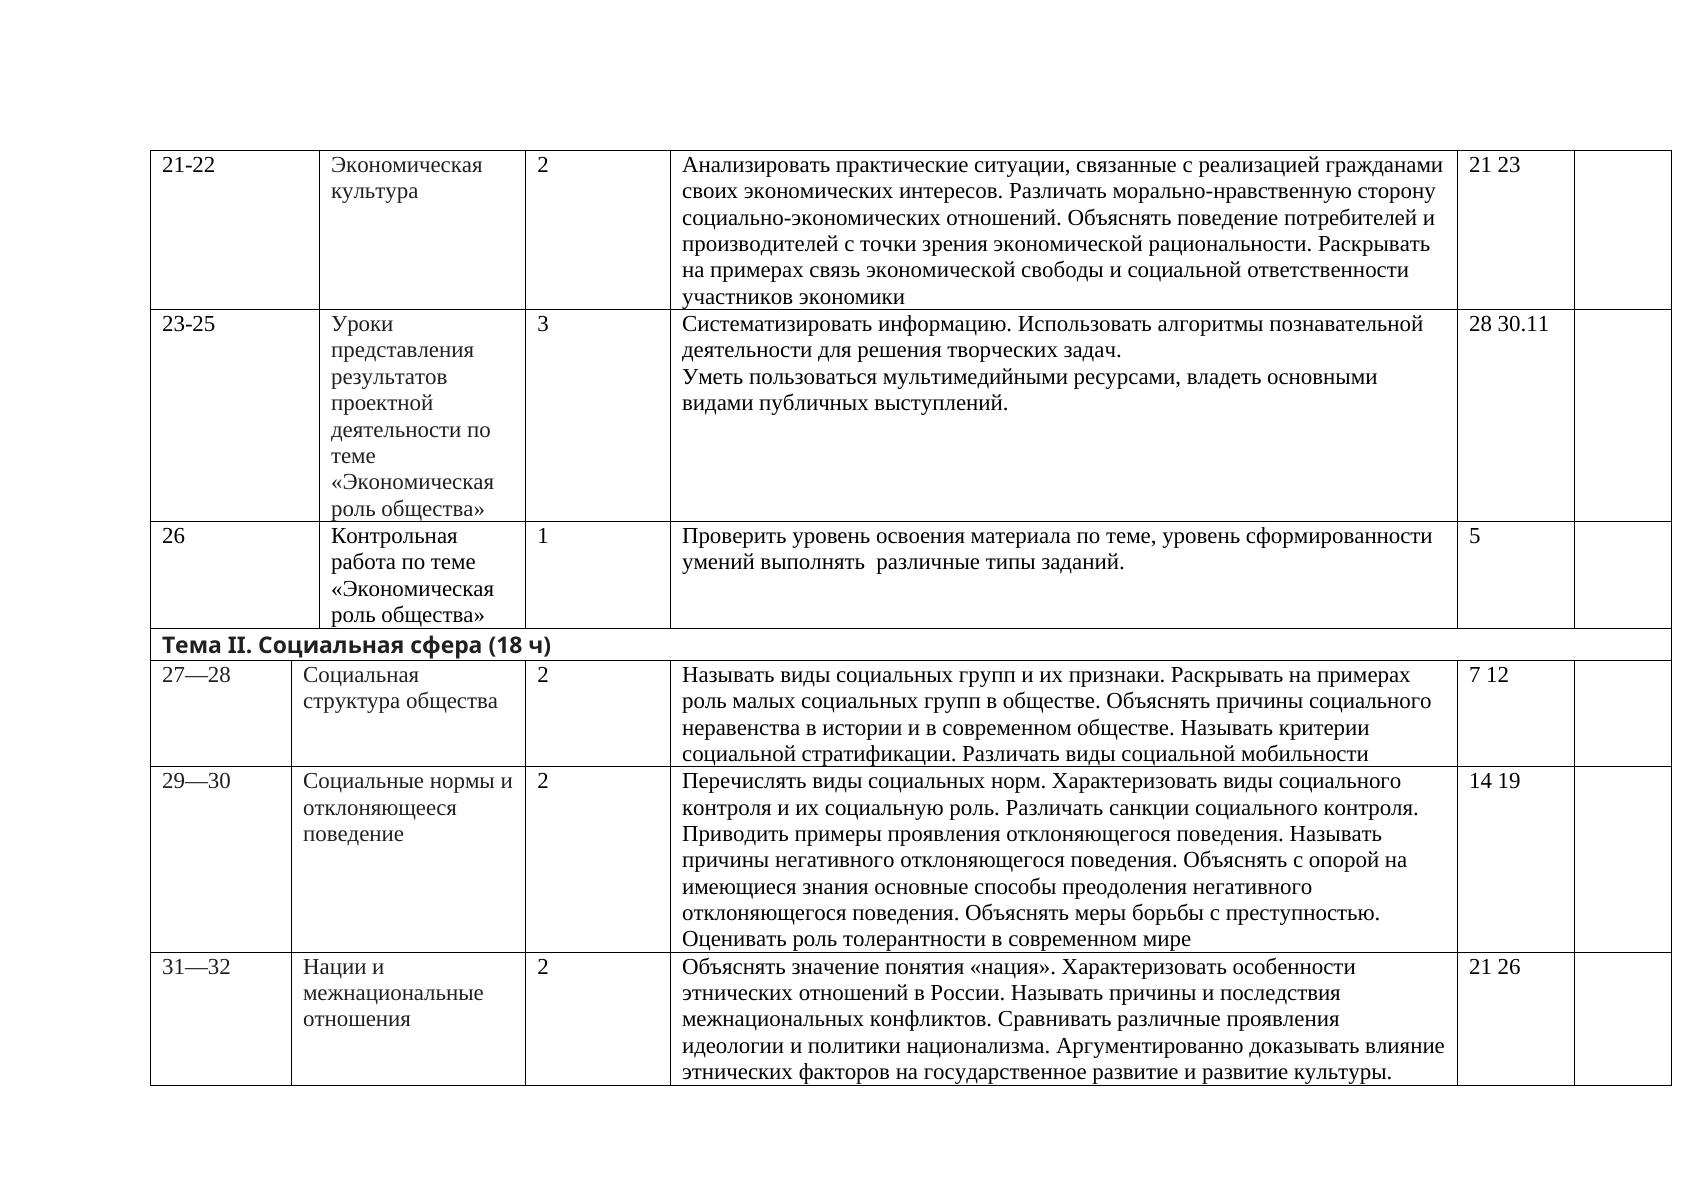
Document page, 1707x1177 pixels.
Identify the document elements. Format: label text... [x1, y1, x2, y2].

table_cell Экономическая культура [320, 151, 525, 309]
table_cell Перечислять виды социальных норм. Характеризовать виды социального контроля и их социальную роль. Различать санкции социального контроля. Приводить примеры проявления отклоняющегося поведения. Называть причины негативного отклоняющегося поведения. Объяснять с опорой на имеющиеся знания основные способы преодоления негативного отклоняющегося поведения. Объяснять меры борьбы с преступностью. Оценивать роль толерантности в современном мире [671, 767, 1457, 952]
table_cell Уроки представления результатов проектной деятельности по теме «Экономическая роль общества» [320, 310, 525, 521]
table_cell 29—30 [151, 767, 291, 952]
table_cell 21 23 [1458, 151, 1574, 309]
table_cell 31—32 [151, 953, 291, 1084]
table_cell 3 [526, 310, 670, 521]
table_cell Проверить уровень освоения материала по теме, уровень сформированности умений выполнять различные типы заданий. [671, 522, 1457, 627]
table_cell 23-25 [151, 310, 319, 521]
table_cell 1 [526, 522, 670, 627]
table_cell Анализировать практические ситуации, связанные с реализацией гражданами своих экономических интересов. Различать морально-нравственную сторону социально-экономических отношений. Объяснять поведение потребителей и производителей с точки зрения экономической рациональности. Раскрывать на примерах связь экономической свободы и социальной ответственности участников экономики [671, 151, 1457, 309]
table_cell 2 [526, 151, 670, 309]
table_cell 27—28 [151, 661, 291, 766]
table_cell [1575, 953, 1671, 1084]
table_cell 5 [1458, 522, 1574, 627]
table_cell Называть виды социальных групп и их признаки. Раскрывать на примерах роль малых социальных групп в обществе. Объяснять причины социального неравенства в истории и в современном обществе. Называть критерии социальной стратификации. Различать виды социальной мобильности [671, 661, 1457, 766]
table_cell Систематизировать информацию. Использовать алгоритмы познавательной деятельности для решения творческих задач. Уметь пользоваться мультимедийными ресурсами, владеть основными видами публичных выступлений. [671, 310, 1457, 521]
table_cell Социальные нормы и отклоняющееся поведение [292, 767, 525, 952]
table_cell [1575, 310, 1671, 521]
table_cell [1575, 661, 1671, 766]
table_cell 26 [151, 522, 319, 627]
table_cell 28 30.11 [1458, 310, 1574, 521]
table_cell 2 [526, 767, 670, 952]
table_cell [671, 953, 1457, 1084]
table_cell Социальная структура общества [292, 661, 525, 766]
table_cell 2 [526, 953, 670, 1084]
table_cell 7 12 [1458, 661, 1574, 766]
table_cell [292, 953, 525, 1084]
table_cell [1575, 522, 1671, 627]
table_cell 21 26 [1458, 953, 1574, 1084]
table_cell Тема II. Социальная сфера (18 ч) [151, 629, 1671, 660]
table_cell Контрольная работа по теме «Экономическая роль общества» [320, 522, 525, 627]
table_cell [1575, 767, 1671, 952]
table_cell 21-22 [151, 151, 319, 309]
table_cell 2 [526, 661, 670, 766]
table_cell 14 19 [1458, 767, 1574, 952]
table_cell [1575, 151, 1671, 309]
